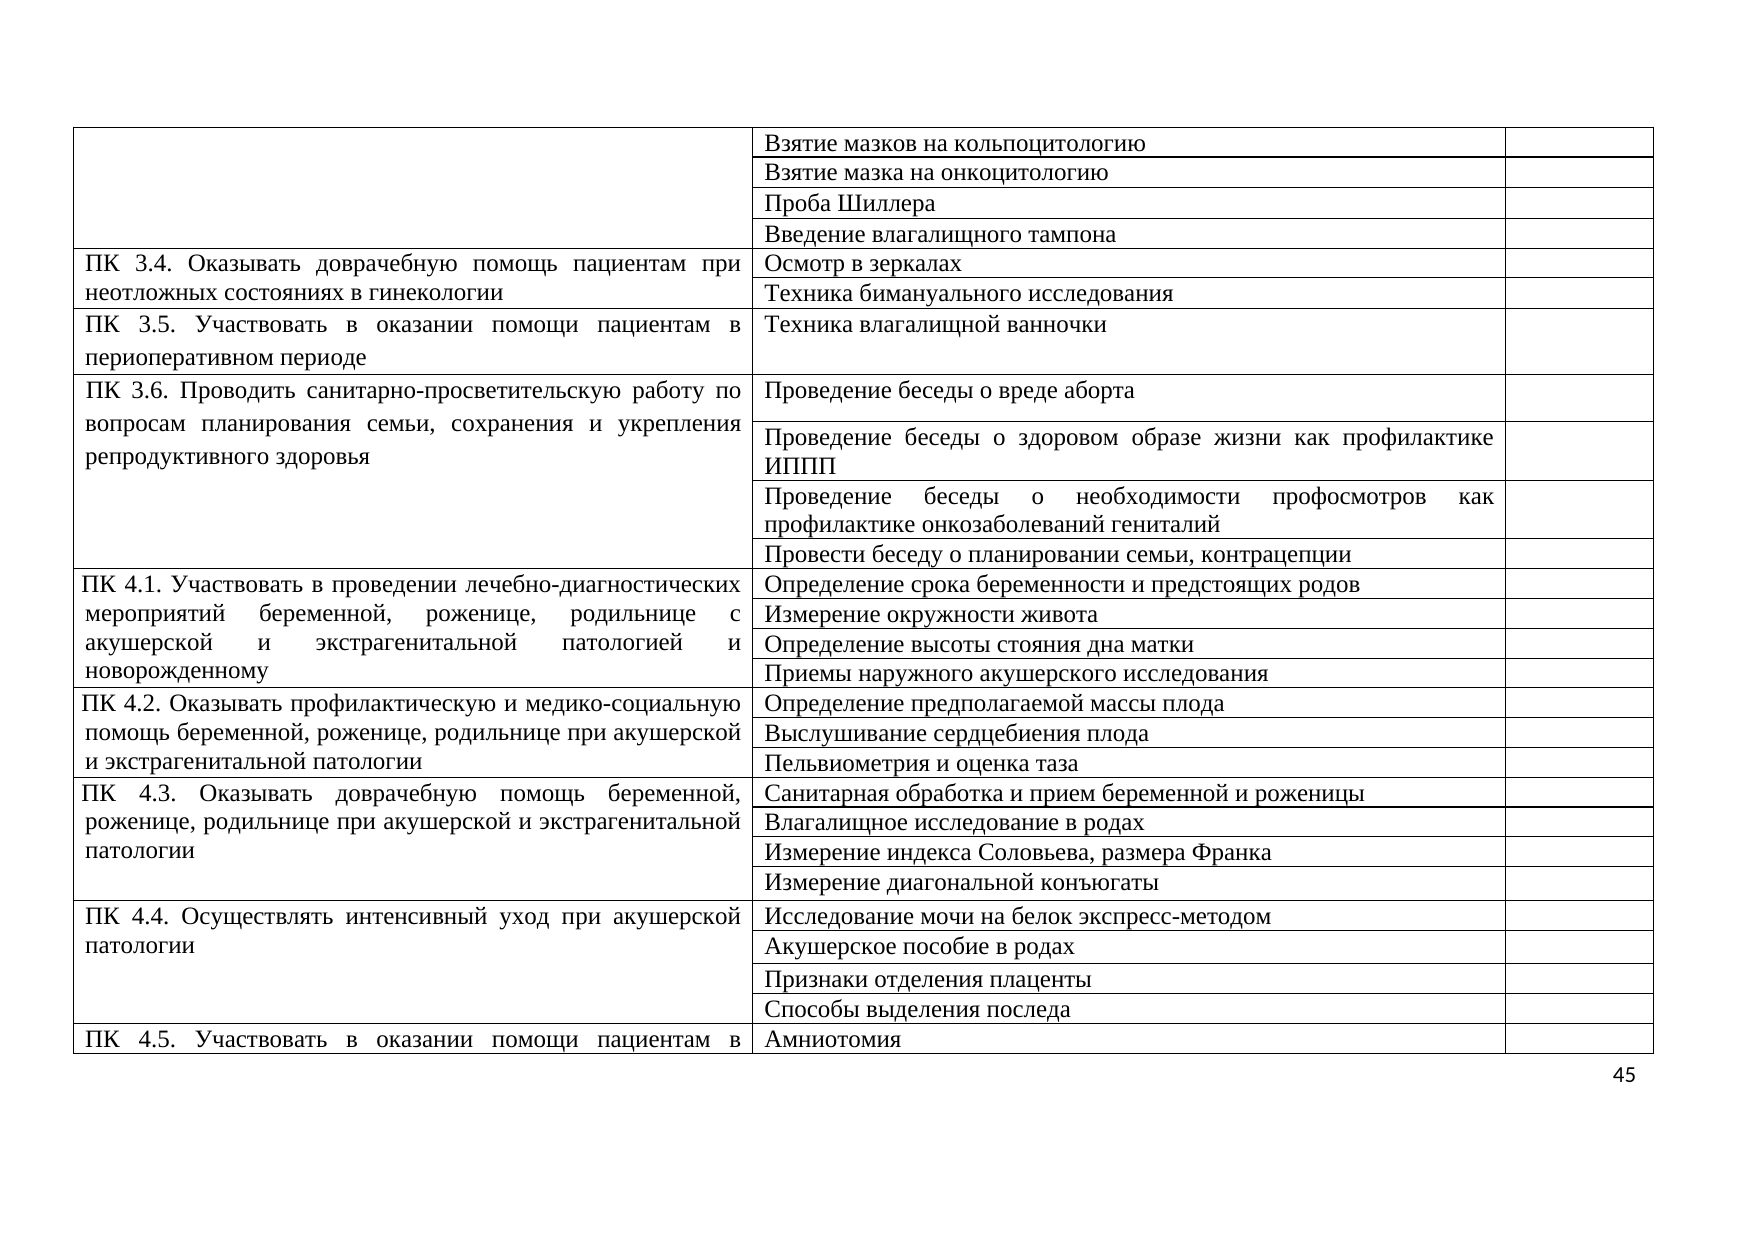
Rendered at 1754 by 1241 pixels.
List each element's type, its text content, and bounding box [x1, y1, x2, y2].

table_cell Введение влагалищного тампона [753, 219, 1505, 247]
table_cell ПК 4.4. Осуществлять интенсивный уход при акушерской патологии [74, 901, 752, 1023]
table_cell ПК 3.4. Оказывать доврачебную помощь пациентам при неотложных состояниях в гинекологии [74, 249, 752, 308]
table_cell Проведение беседы о необходимости профосмотров как профилактике онкозаболеваний гениталий [753, 481, 1505, 538]
table_cell [1506, 748, 1653, 777]
table_cell [1506, 569, 1653, 598]
table_cell Акушерское пособие в родах [753, 931, 1505, 963]
table_cell [1506, 539, 1653, 568]
table_cell ПК 3.6. Проводить санитарно-просветительскую работу по вопросам планирования семьи, сохранения и укрепления репродуктивного здоровья [74, 375, 752, 568]
table_cell [1506, 659, 1653, 687]
table_cell [1506, 481, 1653, 538]
table_cell [1506, 1024, 1653, 1052]
table_cell Взятие мазков на кольпоцитологию [753, 128, 1505, 156]
table_cell [1506, 188, 1653, 218]
table_cell Измерение диагональной конъюгаты [753, 867, 1505, 900]
table_cell Исследование мочи на белок экспресс-методом [753, 901, 1505, 930]
table_cell [1506, 629, 1653, 657]
table_cell Определение высоты стояния дна матки [753, 629, 1505, 657]
table_cell Амниотомия [753, 1024, 1505, 1052]
table_cell [1506, 837, 1653, 866]
table_cell [1506, 931, 1653, 963]
table_cell Измерение окружности живота [753, 599, 1505, 628]
table_cell [1506, 867, 1653, 900]
table_cell [1506, 901, 1653, 930]
table_cell [1506, 718, 1653, 747]
table_cell Провести беседу о планировании семьи, контрацепции [753, 539, 1505, 568]
table_cell [1506, 808, 1653, 836]
table_cell [1506, 219, 1653, 247]
table_cell [1506, 158, 1653, 187]
table_cell Проведение беседы о вреде аборта [753, 375, 1505, 421]
table_cell [1506, 599, 1653, 628]
table_cell [1506, 375, 1653, 421]
table_cell ПК 4.3. Оказывать доврачебную помощь беременной, роженице, родильнице при акушерской и экстрагенитальной патологии [74, 778, 752, 900]
table_cell Проба Шиллера [753, 188, 1505, 218]
table_cell [1506, 688, 1653, 717]
table_cell Измерение индекса Соловьева, размера Франка [753, 837, 1505, 866]
table_cell [1506, 309, 1653, 374]
table_cell [1506, 422, 1653, 480]
table_cell Влагалищное исследование в родах [753, 808, 1505, 836]
table_cell Взятие мазка на онкоцитологию [753, 158, 1505, 187]
table_cell ПК 3.5. Участвовать в оказании помощи пациентам в периоперативном периоде [74, 309, 752, 374]
table_cell Выслушивание сердцебиения плода [753, 718, 1505, 747]
table_cell Определение срока беременности и предстоящих родов [753, 569, 1505, 598]
table_cell Пельвиометрия и оценка таза [753, 748, 1505, 777]
table_cell ПК 4.2. Оказывать профилактическую и медико-социальную помощь беременной, роженице, родильнице при акушерской и экстрагенитальной патологии [74, 688, 752, 777]
table_cell [1506, 964, 1653, 993]
table_cell [1506, 128, 1653, 156]
table_cell Определение предполагаемой массы плода [753, 688, 1505, 717]
table_cell Техника бимануального исследования [753, 278, 1505, 308]
table_cell [1506, 249, 1653, 277]
table_cell Техника влагалищной ванночки [753, 309, 1505, 374]
table_cell ПК 4.1. Участвовать в проведении лечебно-диагностических мероприятий беременной, роженице, родильнице с акушерской и экстрагенитальной патологией и новорожденному [74, 569, 752, 687]
table_cell Проведение беседы о здоровом образе жизни как профилактике ИППП [753, 422, 1505, 480]
table_cell Способы выделения последа [753, 994, 1505, 1023]
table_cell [74, 1024, 752, 1052]
table_cell Приемы наружного акушерского исследования [753, 659, 1505, 687]
table_cell Признаки отделения плаценты [753, 964, 1505, 993]
table_cell [1506, 778, 1653, 806]
table_cell Санитарная обработка и прием беременной и роженицы [753, 778, 1505, 806]
table_cell Осмотр в зеркалах [753, 249, 1505, 277]
table_cell [1506, 278, 1653, 308]
table_cell [1506, 994, 1653, 1023]
